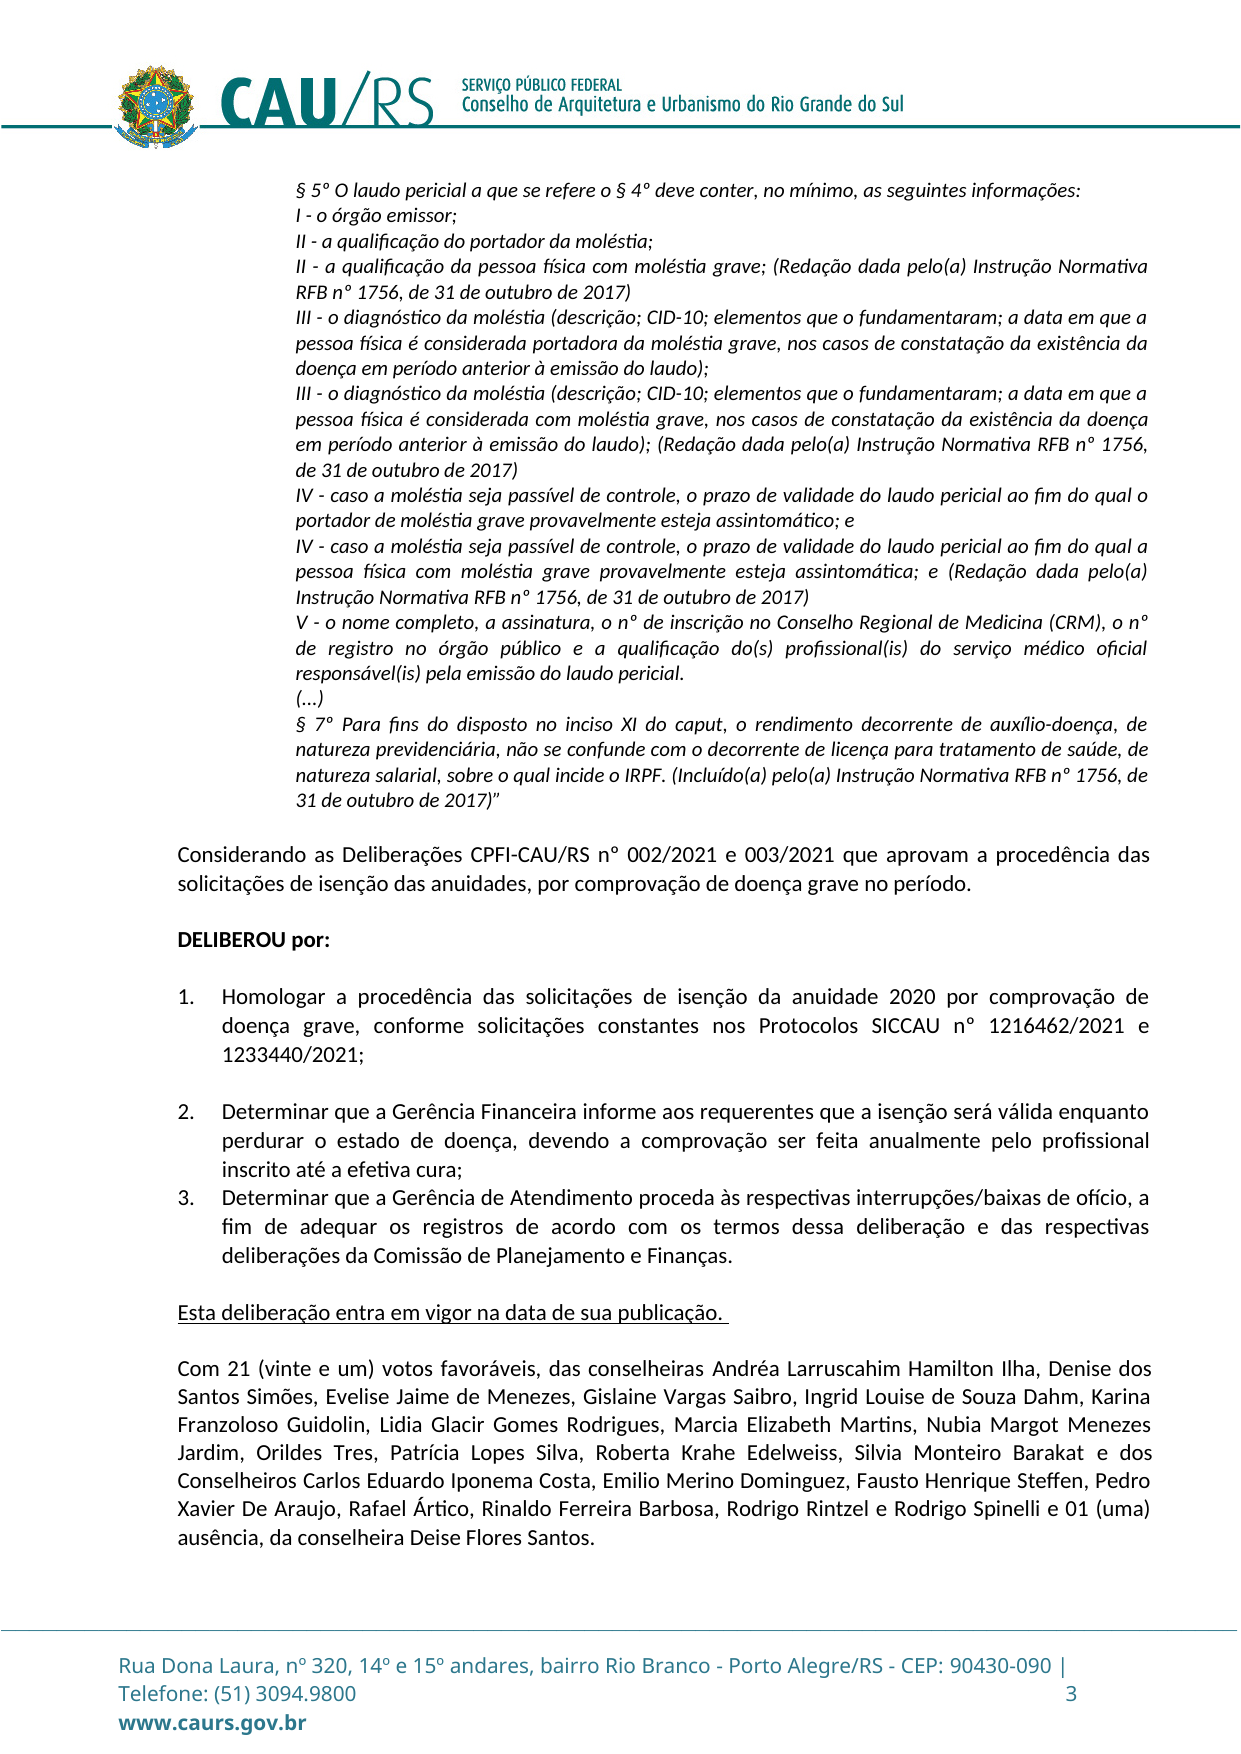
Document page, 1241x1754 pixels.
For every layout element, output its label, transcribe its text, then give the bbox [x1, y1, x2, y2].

text Considerando as Deliberações CPFI-CAU/RS nº 002/2021 e 003/2021 que aprovam a procedência das solicitações de isenção das anuidades, por comprovação de doença grave no período. [177, 841, 1152, 897]
text II - a qualificação da pessoa física com moléstia grave; (Redação dada pelo(a) Instrução Normativa RFB nº 1756, de 31 de outubro de 2017) [295, 253, 1152, 304]
picture [1, 0, 1241, 159]
text IV - caso a moléstia seja passível de controle, o prazo de validade do laudo pericial ao fim do qual a pessoa física com moléstia grave provavelmente esteja assintomática; e (Redação dada pelo(a) Instrução Normativa RFB nº 1756, de 31 de outubro de 2017) [295, 533, 1152, 609]
text (...) [295, 686, 1152, 711]
text Com 21 (vinte e um) votos favoráveis, das conselheiras Andréa Larruscahim Hamilton Ilha, Denise dos Santos Simões, Evelise Jaime de Menezes, Gislaine Vargas Saibro, Ingrid Louise de Souza Dahm, Karina Franzoloso Guidolin, Lidia Glacir Gomes Rodrigues, Marcia Elizabeth Martins, Nubia Margot Menezes Jardim, Orildes Tres, Patrícia Lopes Silva, Roberta Krahe Edelweiss, Silvia Monteiro Barakat e dos Conselheiros Carlos Eduardo Iponema Costa, Emilio Merino Dominguez, Fausto Henrique Steffen, Pedro Xavier De Araujo, Rafael Ártico, Rinaldo Ferreira Barbosa, Rodrigo Rintzel e Rodrigo Spinelli e 01 (uma) ausência, da conselheira Deise Flores Santos. [177, 1354, 1152, 1551]
list Homologar a procedência das solicitações de isenção da anuidade 2020 por comprovação de doença grave, conforme solicitações constantes nos Protocolos SICCAU nº 1216462/2021 e 1233440/2021; [177, 981, 1152, 1068]
text § 7º Para fins do disposto no inciso XI do caput, o rendimento decorrente de auxílio-doença, de natureza previdenciária, não se confunde com o decorrente de licença para tratamento de saúde, de natureza salarial, sobre o qual incide o IRPF. (Incluído(a) pelo(a) Instrução Normativa RFB nº 1756, de 31 de outubro de 2017)” [295, 711, 1152, 813]
text III - o diagnóstico da moléstia (descrição; CID-10; elementos que o fundamentaram; a data em que a pessoa física é considerada com moléstia grave, nos casos de constatação da existência da doença em período anterior à emissão do laudo); (Redação dada pelo(a) Instrução Normativa RFB nº 1756, de 31 de outubro de 2017) [295, 381, 1152, 482]
text § 5º O laudo pericial a que se refere o § 4º deve conter, no mínimo, as seguintes informações: [295, 177, 1152, 203]
text I - o órgão emissor; [295, 203, 1152, 228]
list Determinar que a Gerência de Atendimento proceda às respectivas interrupções/baixas de ofício, a fim de adequar os registros de acordo com os termos dessa deliberação e das respectivas deliberações da Comissão de Planejamento e Finanças. [177, 1183, 1152, 1269]
text II - a qualificação do portador da moléstia; [295, 228, 1152, 253]
text III - o diagnóstico da moléstia (descrição; CID-10; elementos que o fundamentaram; a data em que a pessoa física é considerada portadora da moléstia grave, nos casos de constatação da existência da doença em período anterior à emissão do laudo); [295, 304, 1152, 381]
text DELIBEROU por: [177, 925, 1152, 953]
list Determinar que a Gerência Financeira informe aos requerentes que a isenção será válida enquanto perdurar o estado de doença, devendo a comprovação ser feita anualmente pelo profissional inscrito até a efetiva cura; [177, 1096, 1152, 1183]
list Esta deliberação entra em vigor na data de sua publicação. [177, 1298, 1152, 1326]
text IV - caso a moléstia seja passível de controle, o prazo de validade do laudo pericial ao fim do qual o portador de moléstia grave provavelmente esteja assintomático; e [295, 482, 1152, 533]
text V - o nome completo, a assinatura, o nº de inscrição no Conselho Regional de Medicina (CRM), o nº de registro no órgão público e a qualificação do(s) profissional(is) do serviço médico oficial responsável(is) pela emissão do laudo pericial. [295, 609, 1152, 686]
